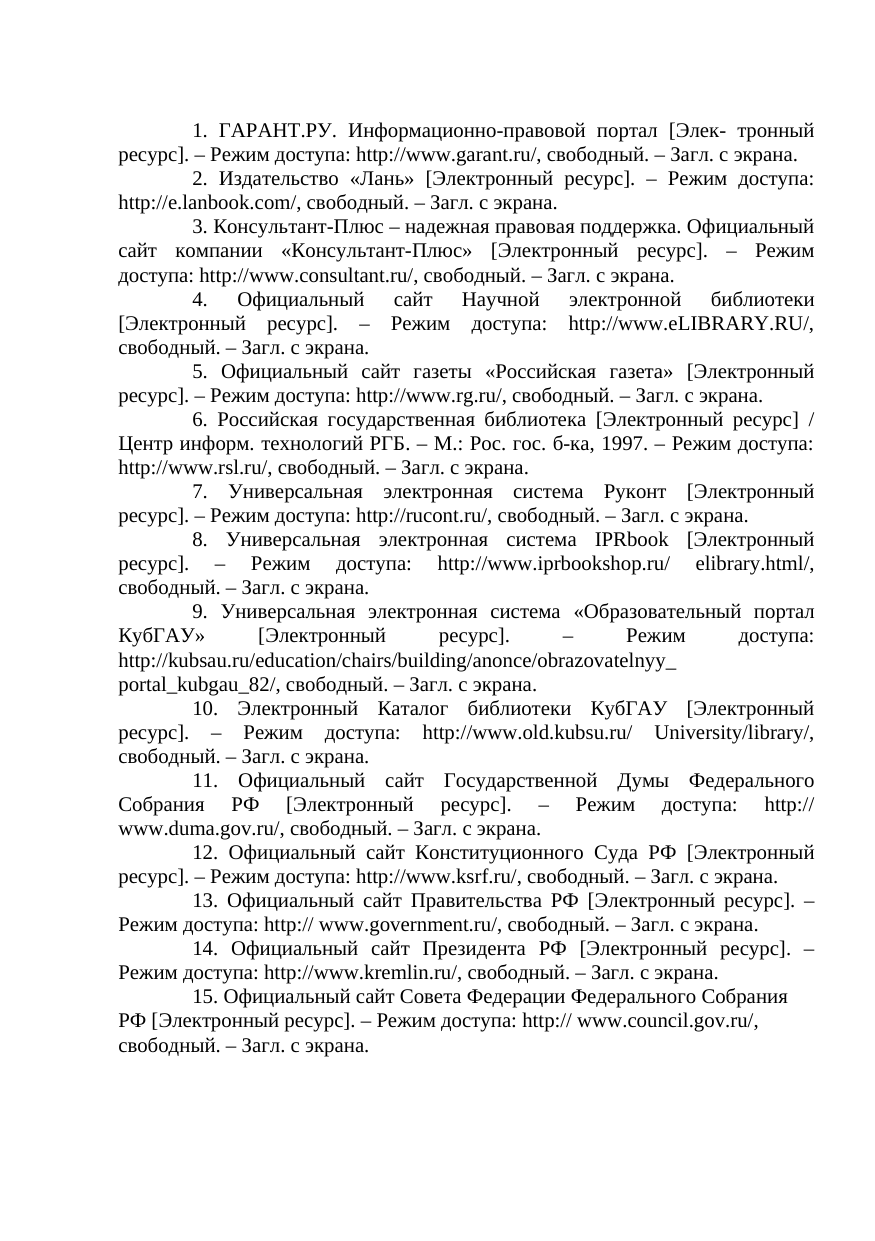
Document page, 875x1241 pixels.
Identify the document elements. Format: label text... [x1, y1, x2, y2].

text 12. Официальный сайт Конституционного Суда РФ [Электронный ресурс]. – Режим доступа: http://www.ksrf.ru/, свободный. – Загл. с экрана. [118, 1000, 815, 1048]
text 8. Универсальная электронная система IPRbook [Электронный ресурс]. – Режим доступа: http://www.iprbookshop.ru/ elibrary.html/, свободный. – Загл. с экрана. [118, 687, 815, 759]
text 4. Официальный сайт Научной электронной библиотеки [Электронный ресурс]. – Режим доступа: http://www.eLIBRARY.RU/, свободный. – Загл. с экрана. [118, 446, 815, 518]
text 9. Универсальная электронная система «Образовательный портал КубГАУ» [Электронный ресурс]. – Режим доступа: http://kubsau.ru/education/chairs/building/anonce/obrazovatelnyy_ portal_kubgau_82/, свободный. – Загл. с экрана. [118, 759, 815, 855]
text 1. ГАРАНТ.РУ. Информационно-правовой портал [Элек- тронный ресурс]. – Режим доступа: http://www.garant.ru/, свободный. – Загл. с экрана. [118, 278, 815, 326]
text 10. Электронный Каталог библиотеки КубГАУ [Электронный ресурс]. – Режим доступа: http://www.old.kubsu.ru/ University/library/, свободный. – Загл. с экрана. [118, 855, 815, 927]
text Приложение 1 ИНТЕРНЕТ-РЕСУРСЫ [118, 224, 815, 249]
text 11. Официальный сайт Государственной Думы Федерального Собрания РФ [Электронный ресурс]. – Режим доступа: http:// www.duma.gov.ru/, свободный. – Загл. с экрана. [118, 927, 815, 1000]
text 5. Официальный сайт газеты «Российская газета» [Электронный ресурс]. – Режим доступа: http://www.rg.ru/, свободный. – Загл. с экрана. [118, 518, 815, 567]
text 7. Универсальная электронная система Руконт [Электронный ресурс]. – Режим доступа: http://rucont.ru/, свободный. – Загл. с экрана. [118, 639, 815, 687]
text 3. Консультант-Плюс – надежная правовая поддержка. Официальный сайт компании «Консультант-Плюс» [Электронный ресурс]. – Режим доступа: http://www.consultant.ru/, свободный. – Загл. с экрана. [118, 374, 815, 446]
text 2. Издательство «Лань» [Электронный ресурс]. – Режим доступа: http://e.lanbook.com/, свободный. – Загл. с экрана. [118, 326, 815, 374]
text 6. Российская государственная библиотека [Электронный ресурс] / Центр информ. технологий РГБ. – М.: Рос. гос. б-ка, 1997. – Режим доступа: http://www.rsl.ru/, свободный. – Загл. с экрана. [118, 567, 815, 639]
text 13. Официальный сайт Правительства РФ [Электронный ресурс]. – Режим доступа: http:// www.government.ru/, свободный. – Загл. с экрана. [118, 1048, 815, 1096]
